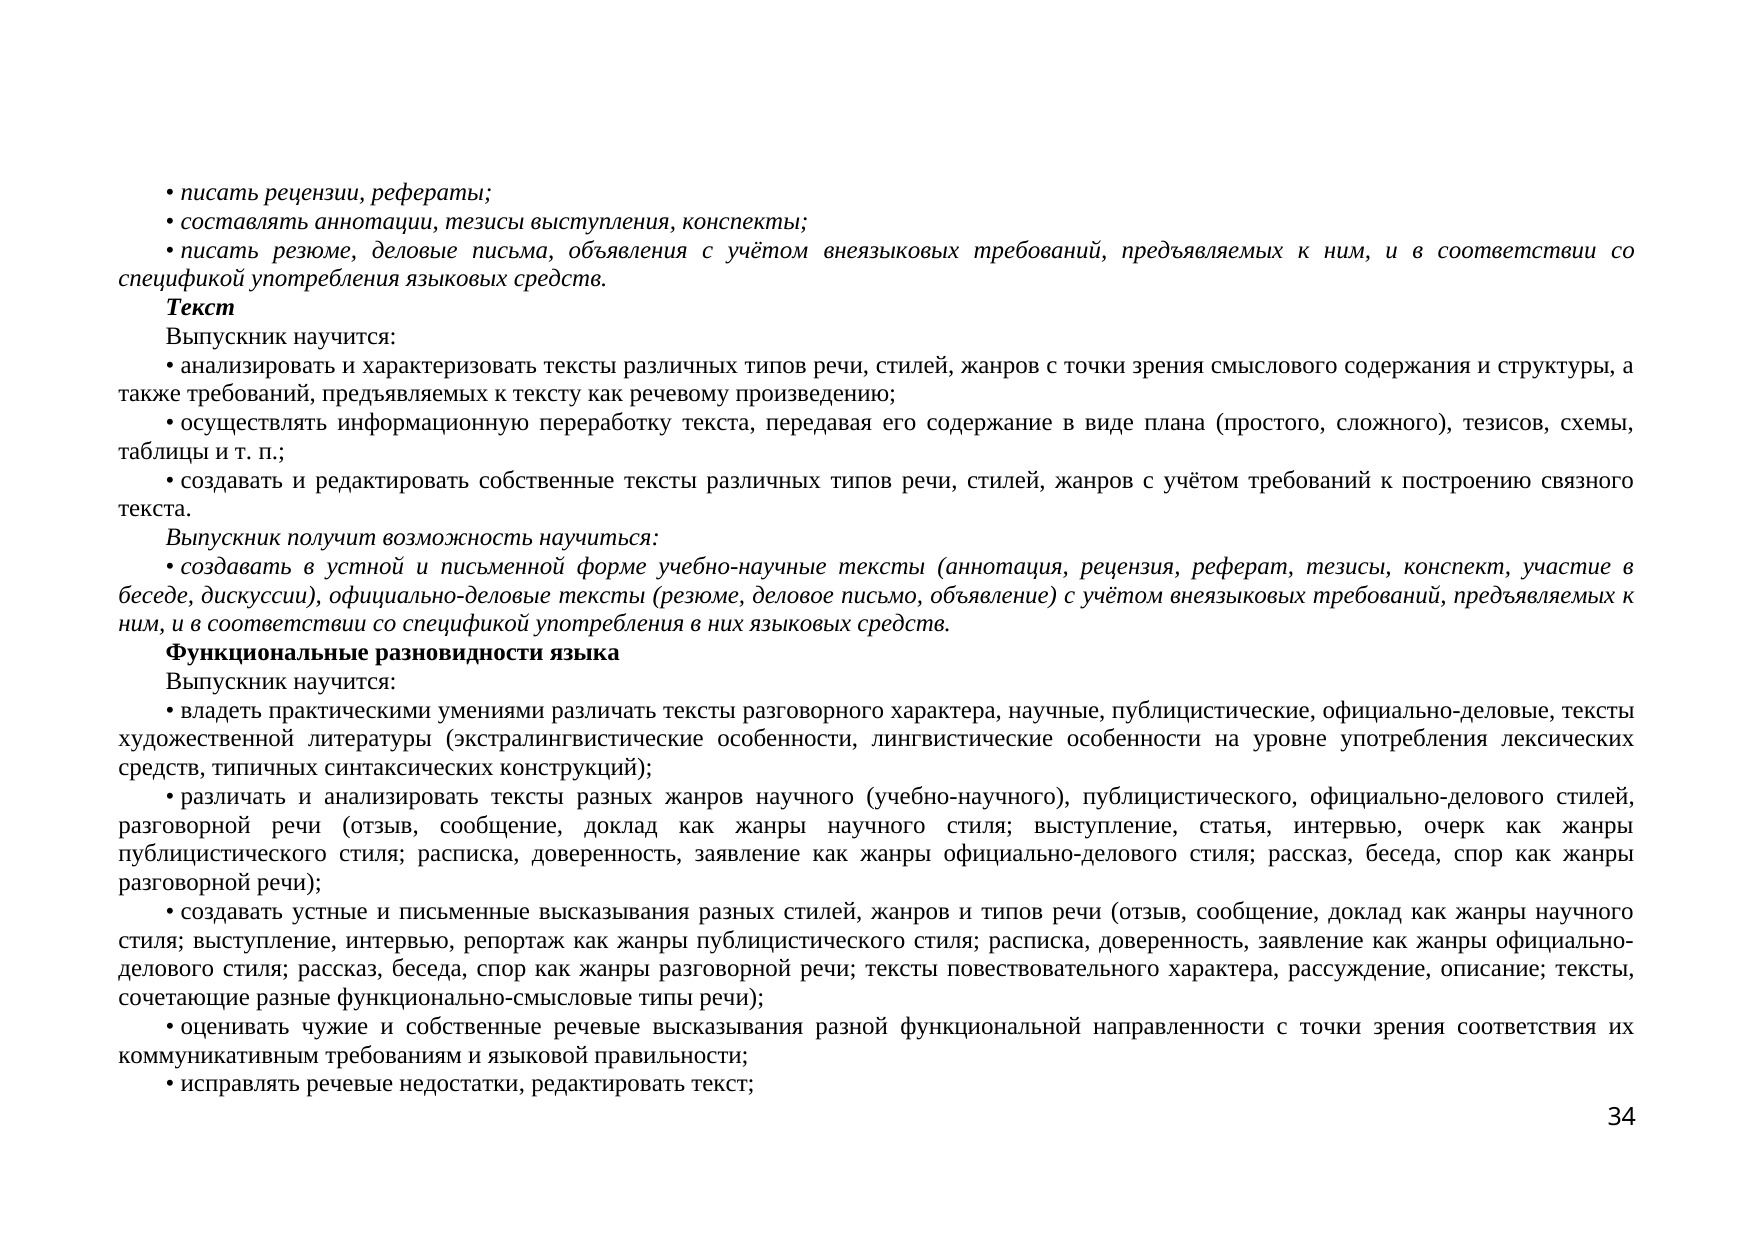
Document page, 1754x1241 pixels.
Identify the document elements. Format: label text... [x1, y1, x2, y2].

text Текст [118, 292, 1636, 321]
text Выпускник научится: [118, 666, 1636, 695]
text • владеть практическими умениями различать тексты разговорного характера, научные, публицистические, официально-деловые, тексты художественной литературы (экстралингвистические особенности, лингвистические особенности на уровне употребления лексических средств, типичных синтаксических конструкций); [118, 695, 1636, 781]
text • создавать в устной и письменной форме учебно-научные тексты (аннотация, рецензия, реферат, тезисы, конспект, участие в беседе, дискуссии), официально-деловые тексты (резюме, деловое письмо, объявление) с учётом внеязыковых требований, предъявляемых к ним, и в соответствии со спецификой употребления в них языковых средств. [118, 551, 1636, 637]
text Выпускник научится: [118, 321, 1636, 350]
text • анализировать и характеризовать тексты различных типов речи, стилей, жанров с точки зрения смыслового содержания и структуры, а также требований, предъявляемых к тексту как речевому произведению; [118, 350, 1636, 407]
text • создавать и редактировать собственные тексты различных типов речи, стилей, жанров с учётом требований к построению связного текста. [118, 465, 1636, 522]
text • различать и анализировать тексты разных жанров научного (учебно-научного), публицистического, официально-делового стилей, разговорной речи (отзыв, сообщение, доклад как жанры научного стиля; выступление, статья, интервью, очерк как жанры публицистического стиля; расписка, доверенность, заявление как жанры официально-делового стиля; рассказ, беседа, спор как жанры разговорной речи); [118, 781, 1636, 896]
text • оценивать чужие и собственные речевые высказывания разной функциональной направленности с точки зрения соответствия их коммуникативным требованиям и языковой правильности; [118, 1011, 1636, 1068]
text • писать рецензии, рефераты; [118, 177, 1636, 206]
text • создавать устные и письменные высказывания разных стилей, жанров и типов речи (отзыв, сообщение, доклад как жанры научного стиля; выступление, интервью, репортаж как жанры публицистического стиля; расписка, доверенность, заявление как жанры официально-делового стиля; рассказ, беседа, спор как жанры разговорной речи; тексты повествовательного характера, рассуждение, описание; тексты, сочетающие разные функционально-смысловые типы речи); [118, 896, 1636, 1011]
text Функциональные разновидности языка [118, 637, 1636, 666]
text • писать резюме, деловые письма, объявления с учётом внеязыковых требований, предъявляемых к ним, и в соответствии со спецификой употребления языковых средств. [118, 235, 1636, 292]
text • составлять аннотации, тезисы выступления, конспекты; [118, 206, 1636, 235]
text • исправлять речевые недостатки, редактировать текст; [118, 1068, 1636, 1097]
text • осуществлять информационную переработку текста, передавая его содержание в виде плана (простого, сложного), тезисов, схемы, таблицы и т. п.; [118, 407, 1636, 465]
text Выпускник получит возможность научиться: [118, 522, 1636, 551]
